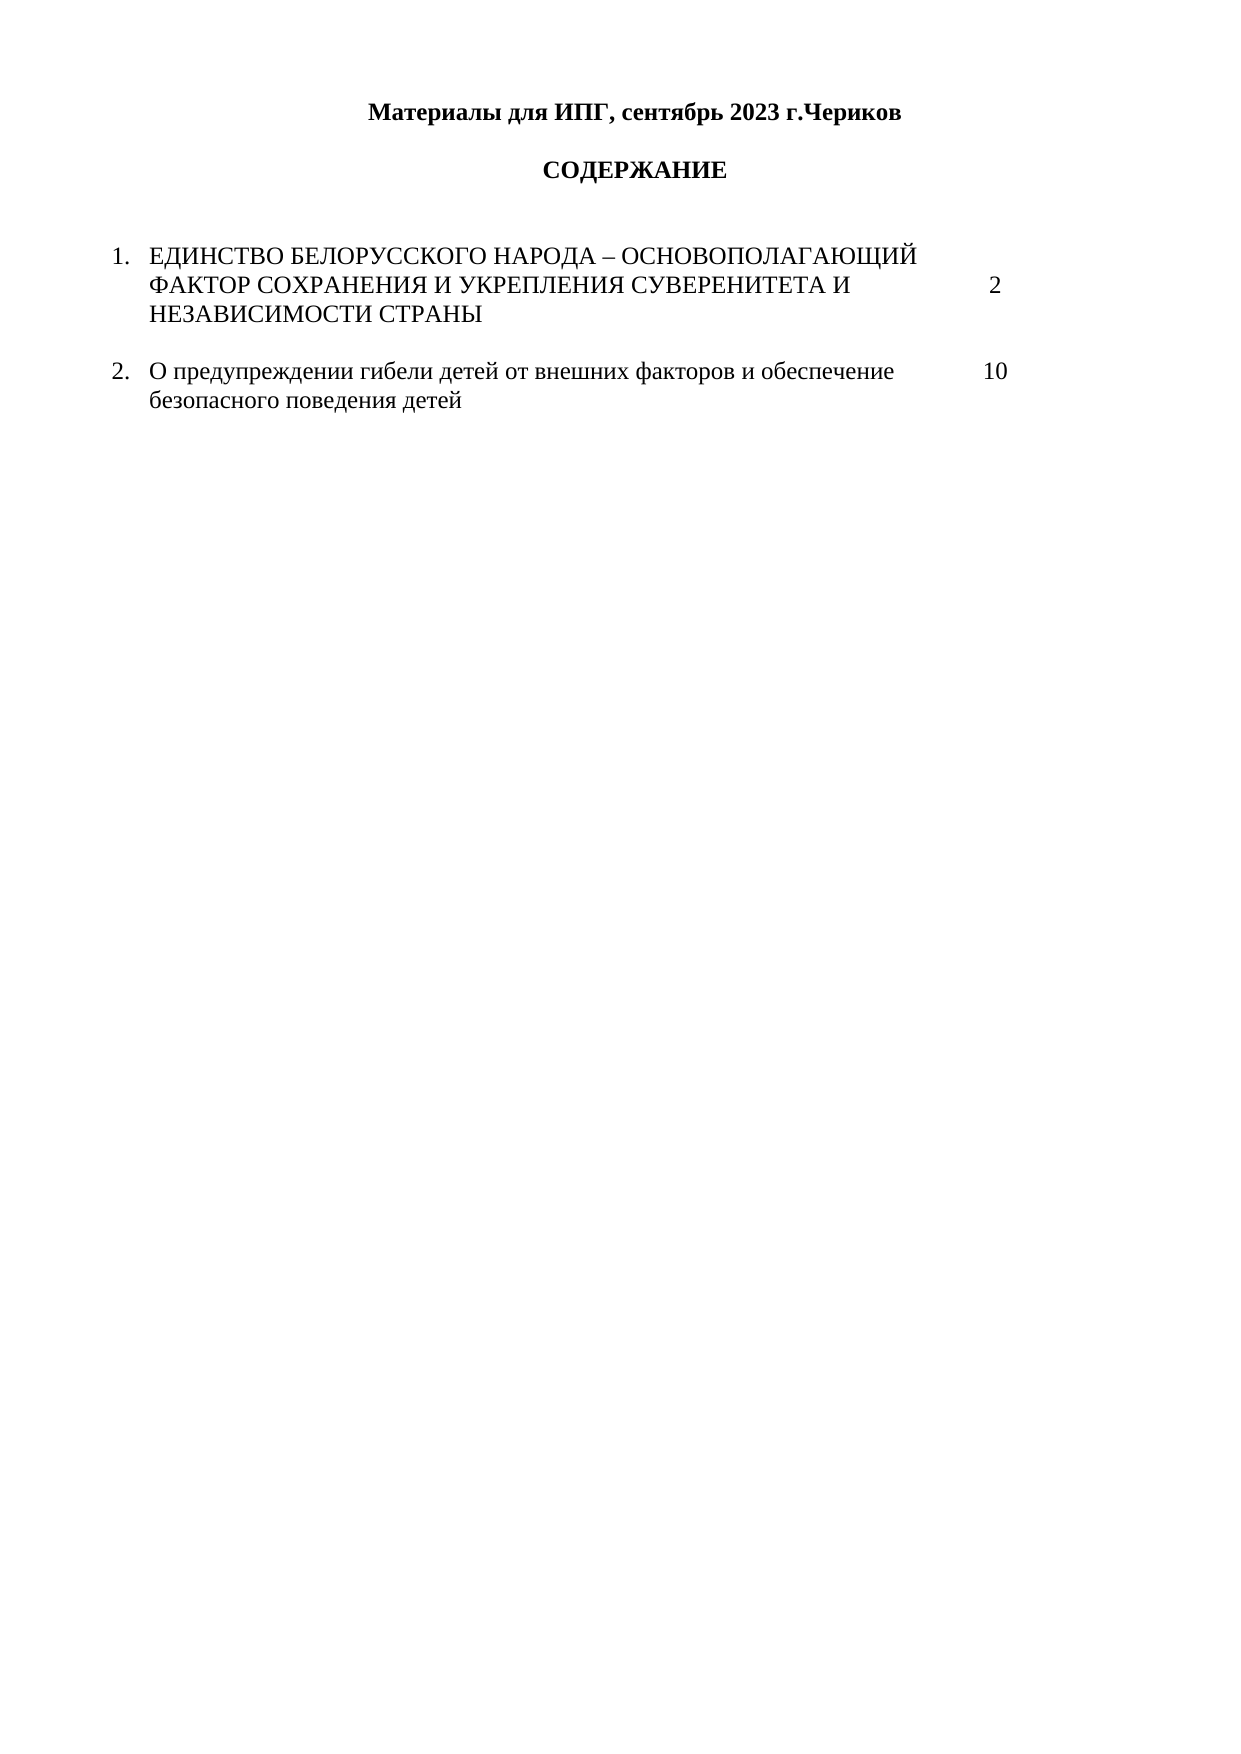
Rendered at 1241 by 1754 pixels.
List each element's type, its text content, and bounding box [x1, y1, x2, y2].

table_cell О предупреждении гибели детей от внешних факторов и обеспечение безопасного поведения детей [63, 328, 931, 414]
text СОДЕРЖАНИЕ [74, 155, 1196, 184]
table_cell 10 [931, 328, 1059, 414]
text Материалы для ИПГ, сентябрь 2023 г.Чериков [74, 97, 1196, 126]
table_header 2 [931, 241, 1059, 327]
table_header ЕДИНСТВО БЕЛОРУССКОГО НАРОДА – ОСНОВОПОЛАГАЮЩИЙ ФАКТОР СОХРАНЕНИЯ И УКРЕПЛЕНИЯ СУВЕРЕНИТЕТА И НЕЗАВИСИМОСТИ СТРАНЫ [63, 241, 931, 327]
